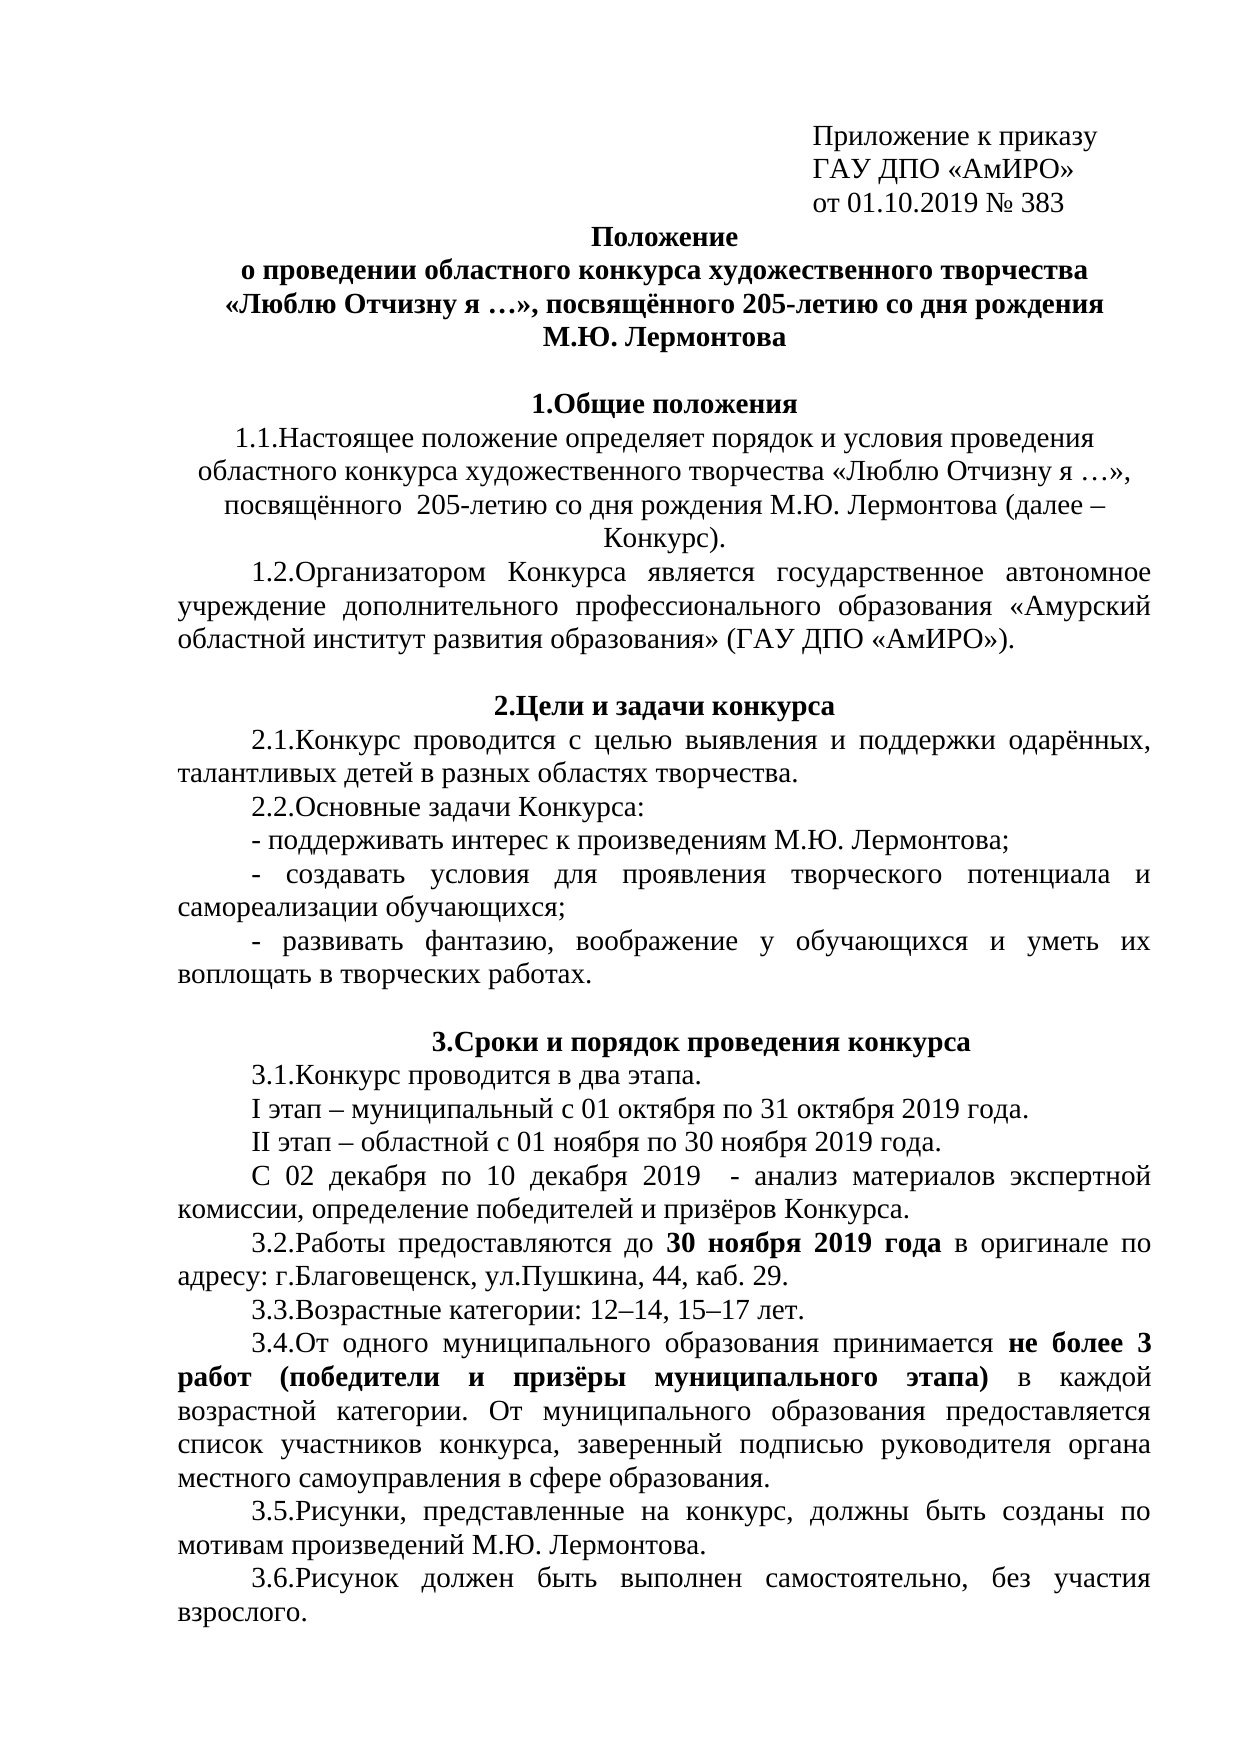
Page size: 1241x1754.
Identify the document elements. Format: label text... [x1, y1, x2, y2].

text - поддерживать интерес к произведениям М.Ю. Лермонтова; [177, 822, 1152, 856]
text 3.2.Работы предоставляются до 30 ноября 2019 года в оригинале по адресу: г.Благовещенск, ул.Пушкина, 44, каб. 29. [177, 1225, 1152, 1292]
text - развивать фантазию, воображение у обучающихся и уметь их воплощать в творческих работах. [177, 923, 1152, 990]
text I этап – муниципальный с 01 октября по 31 октября 2019 года. [177, 1091, 1152, 1124]
subtitle ГАУ ДПО «АмИРО» [177, 152, 1152, 185]
text 3.1.Конкурс проводится в два этапа. [177, 1057, 1152, 1091]
text С 02 декабря по 10 декабря 2019 - анализ материалов экспертной комиссии, определение победителей и призёров Конкурса. [177, 1158, 1152, 1225]
text о проведении областного конкурса художественного творчества [177, 252, 1152, 286]
subtitle Приложение к приказу [177, 118, 1152, 152]
text - создавать условия для проявления творческого потенциала и самореализации обучающихся; [177, 856, 1152, 923]
text 1.Общие положения [177, 386, 1152, 420]
text II этап – областной с 01 ноября по 30 ноября 2019 года. [177, 1124, 1152, 1158]
text 3.3.Возрастные категории: 12–14, 15–17 лет. [177, 1292, 1152, 1326]
text 3.6.Рисунок должен быть выполнен самостоятельно, без участия взрослого. [177, 1560, 1152, 1627]
text 1.2.Организатором Конкурса является государственное автономное учреждение дополнительного профессионального образования «Амурский областной институт развития образования» (ГАУ ДПО «АмИРО»). [177, 554, 1152, 655]
text 3.5.Рисунки, представленные на конкурс, должны быть созданы по мотивам произведений М.Ю. Лермонтова. [177, 1493, 1152, 1560]
text 2.Цели и задачи конкурса [177, 688, 1152, 722]
text «Люблю Отчизну я …», посвящённого 205-летию со дня рождения [177, 286, 1152, 319]
text 3.Сроки и порядок проведения конкурса [177, 1024, 1152, 1057]
subtitle Положение [177, 219, 1152, 252]
subtitle от 01.10.2019 № 383 [177, 185, 1152, 219]
text М.Ю. Лермонтова [177, 319, 1152, 353]
text 2.1.Конкурс проводится с целью выявления и поддержки одарённых, талантливых детей в разных областях творчества. [177, 722, 1152, 789]
text 1.1.Настоящее положение определяет порядок и условия проведения областного конкурса художественного творчества «Люблю Отчизну я …», посвящённого 205-летию со дня рождения М.Ю. Лермонтова (далее – Конкурс). [177, 420, 1152, 554]
text 2.2.Основные задачи Конкурса: [177, 789, 1152, 822]
text 3.4.От одного муниципального образования принимается не более 3 работ (победители и призёры муниципального этапа) в каждой возрастной категории. От муниципального образования предоставляется список участников конкурса, заверенный подписью руководителя органа местного самоуправления в сфере образования. [177, 1326, 1152, 1493]
